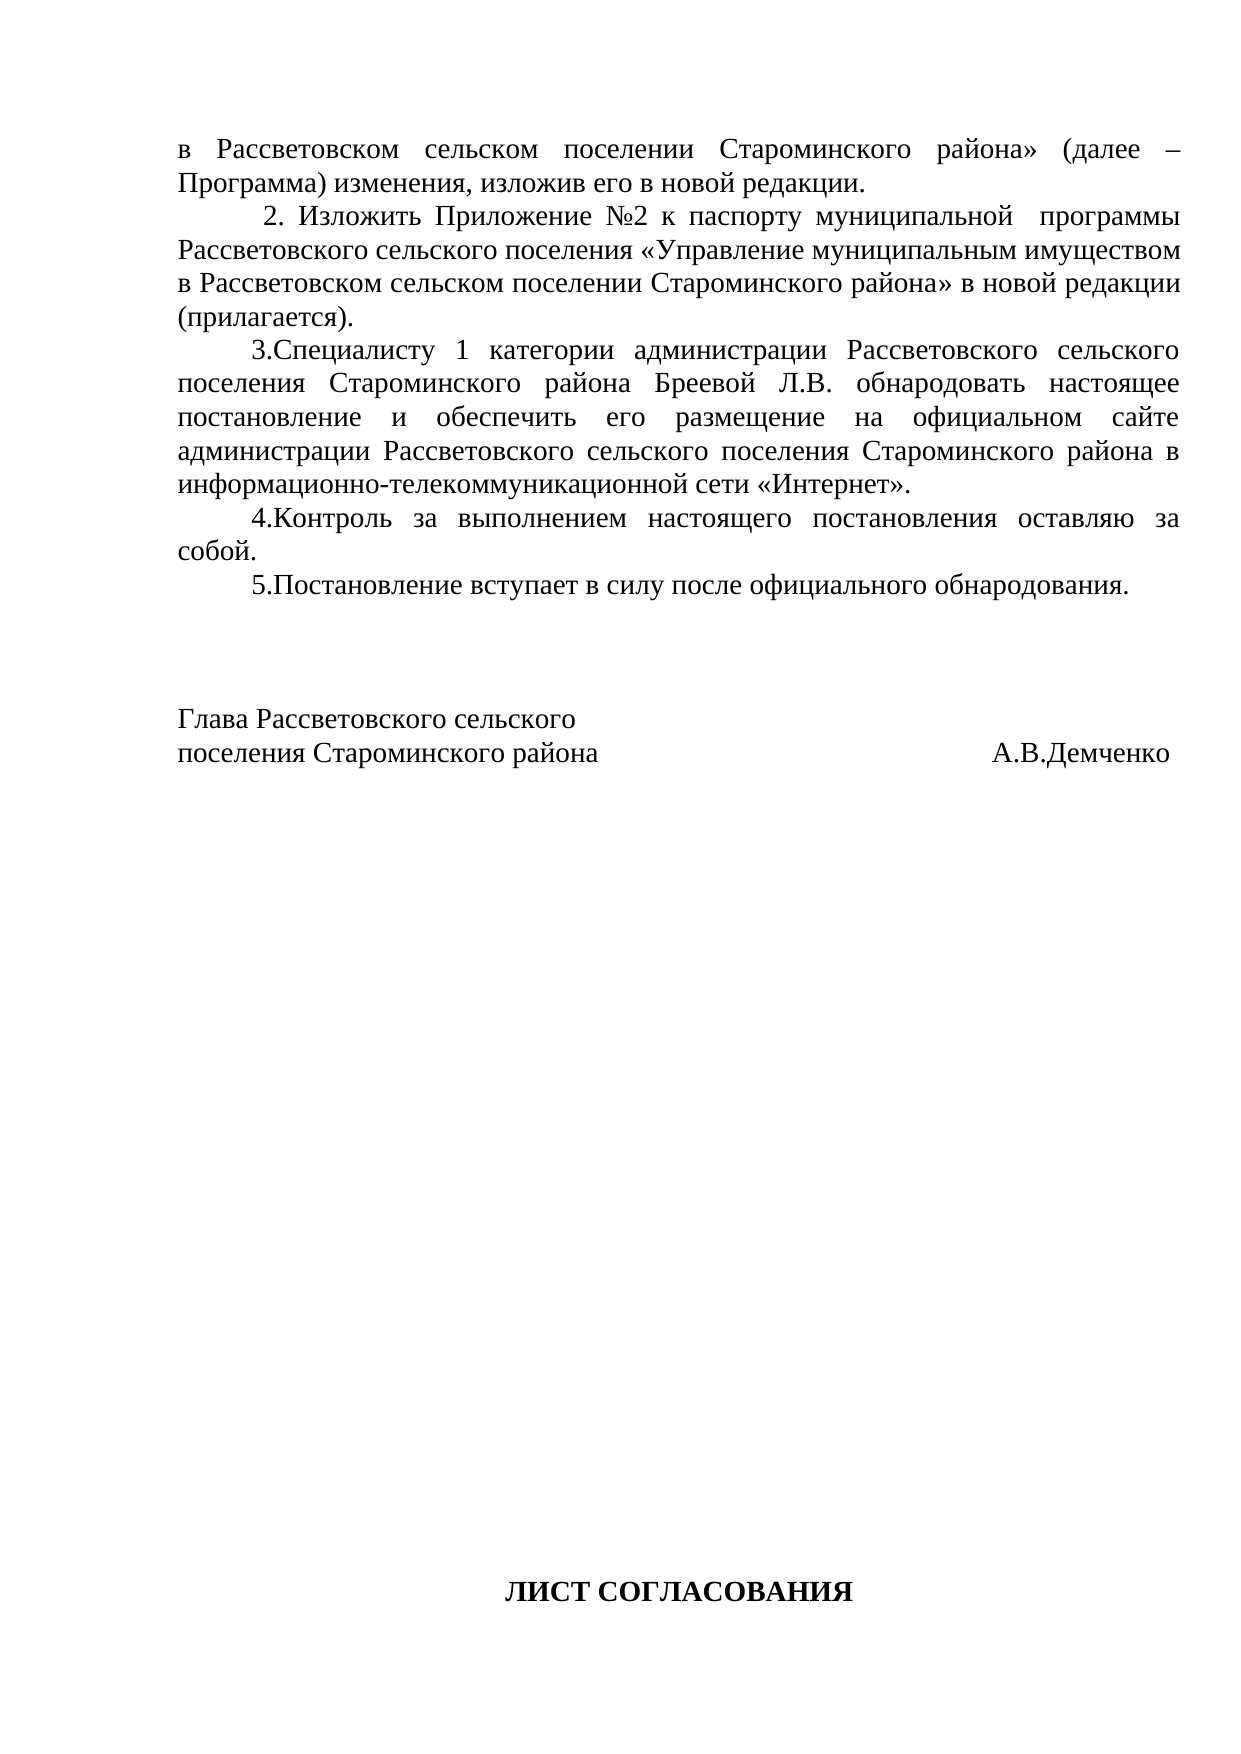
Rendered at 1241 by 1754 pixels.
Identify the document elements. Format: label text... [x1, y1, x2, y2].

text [177, 131, 1181, 198]
text 5.Постановление вступает в силу после официального обнародования. [177, 567, 1180, 601]
text ЛИСТ СОГЛАСОВАНИЯ [177, 1574, 1181, 1607]
text 3.Специалисту 1 категории администрации Рассветовского сельского поселения Староминского района Бреевой Л.В. обнародовать настоящее постановление и обеспечить его размещение на официальном сайте администрации Рассветовского сельского поселения Староминского района в информационно-телекоммуникационной сети «Интернет». [177, 333, 1180, 500]
text Глава Рассветовского сельского [177, 702, 1181, 735]
text поселения Староминского района А.В.Демченко [177, 735, 1181, 769]
text 2. Изложить Приложение №2 к паспорту муниципальной программы Рассветовского сельского поселения «Управление муниципальным имуществом в Рассветовском сельском поселении Староминского района» в новой редакции (прилагается). [177, 198, 1181, 333]
text 4.Контроль за выполнением настоящего постановления оставляю за собой. [177, 500, 1180, 567]
